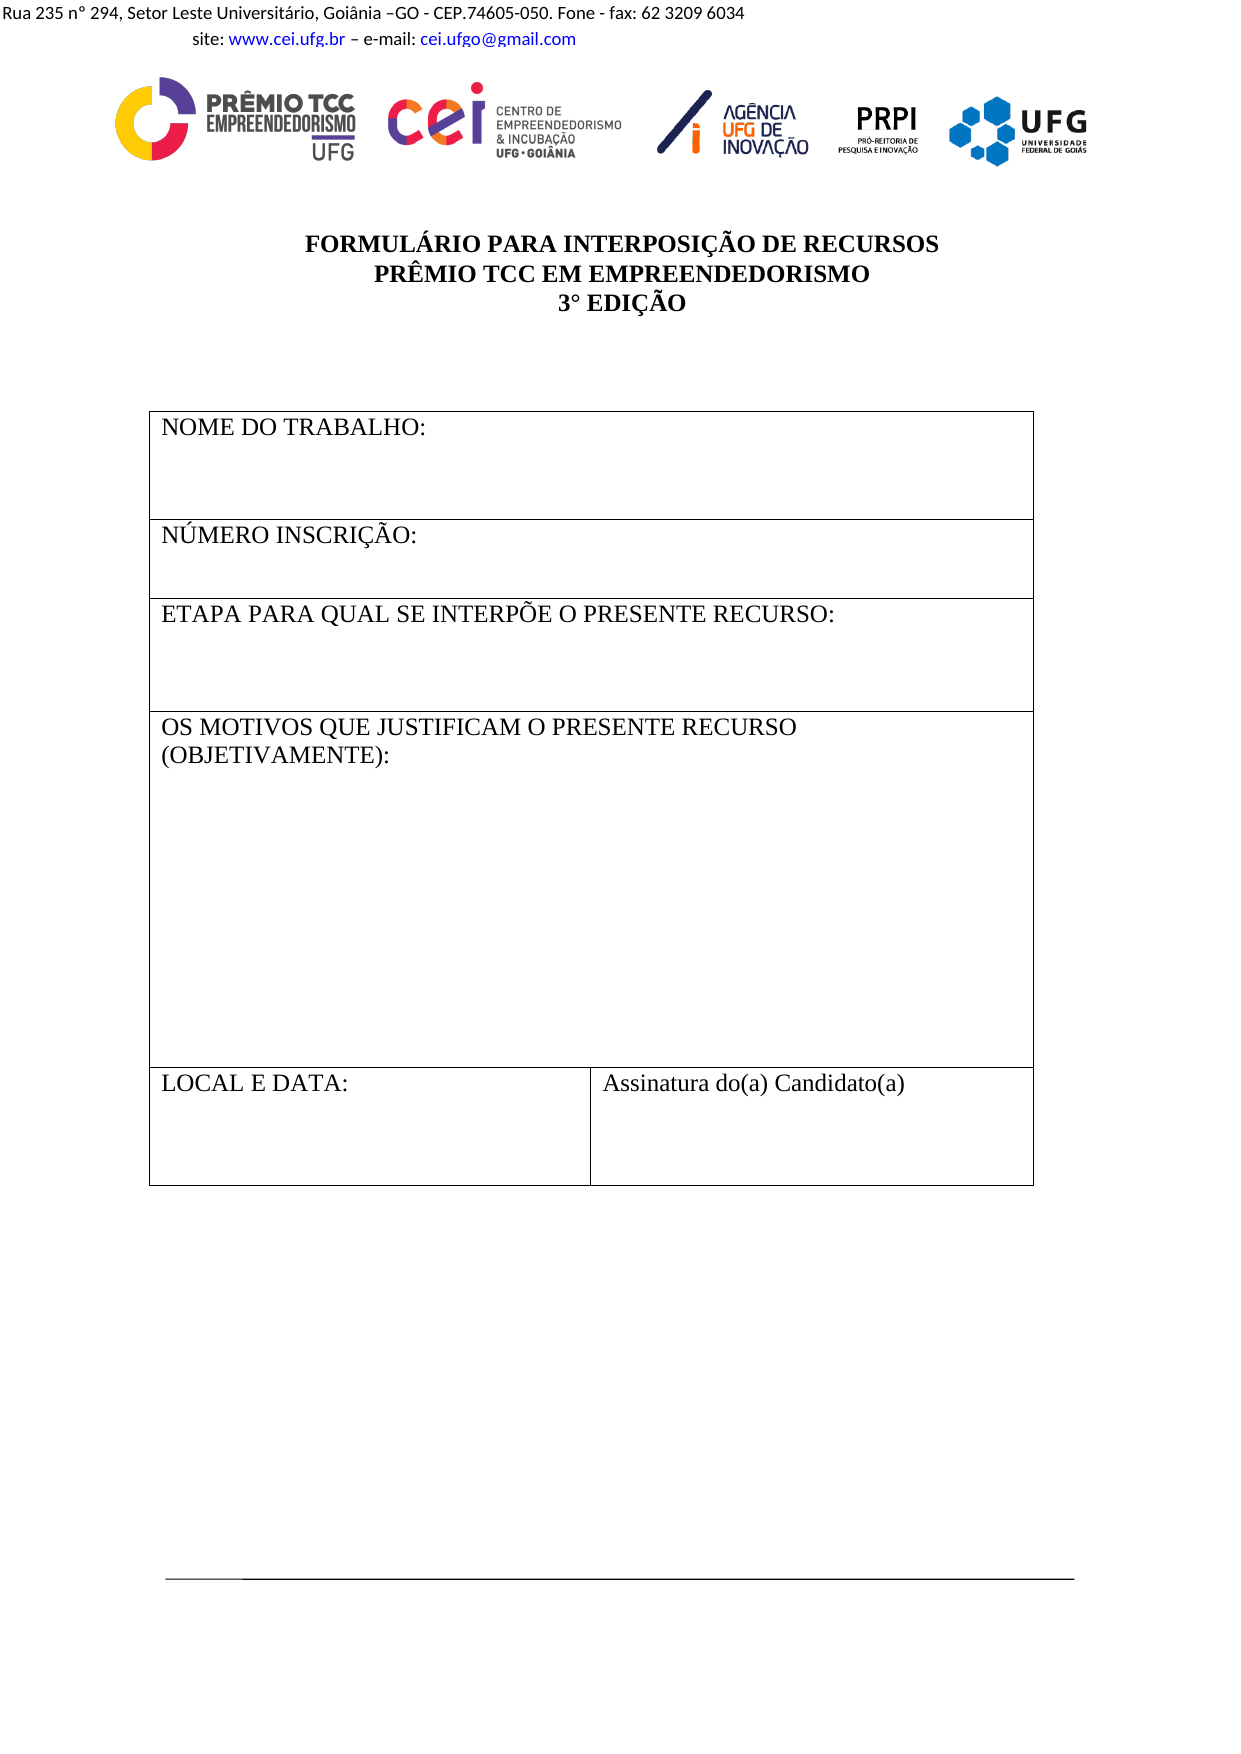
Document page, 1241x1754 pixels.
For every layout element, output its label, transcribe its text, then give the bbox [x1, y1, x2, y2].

table_cell Assinatura do(a) Candidato(a) [591, 1068, 1033, 1185]
picture [88, 42, 1117, 206]
table_cell NÚMERO INSCRIÇÃO: [150, 520, 1033, 598]
table_cell LOCAL E DATA: [150, 1068, 590, 1185]
text FORMULÁRIO PARA INTERPOSIÇÃO DE RECURSOS [135, 229, 1109, 258]
table_cell OS MOTIVOS QUE JUSTIFICAM O PRESENTE RECURSO (OBJETIVAMENTE): [150, 712, 1033, 1067]
text 3° EDIÇÃO [135, 288, 1109, 317]
table_header NOME DO TRABALHO: [150, 412, 1033, 519]
table_cell ETAPA PARA QUAL SE INTERPÕE O PRESENTE RECURSO: [150, 599, 1033, 711]
text PRÊMIO TCC EM EMPREENDEDORISMO [135, 259, 1109, 287]
